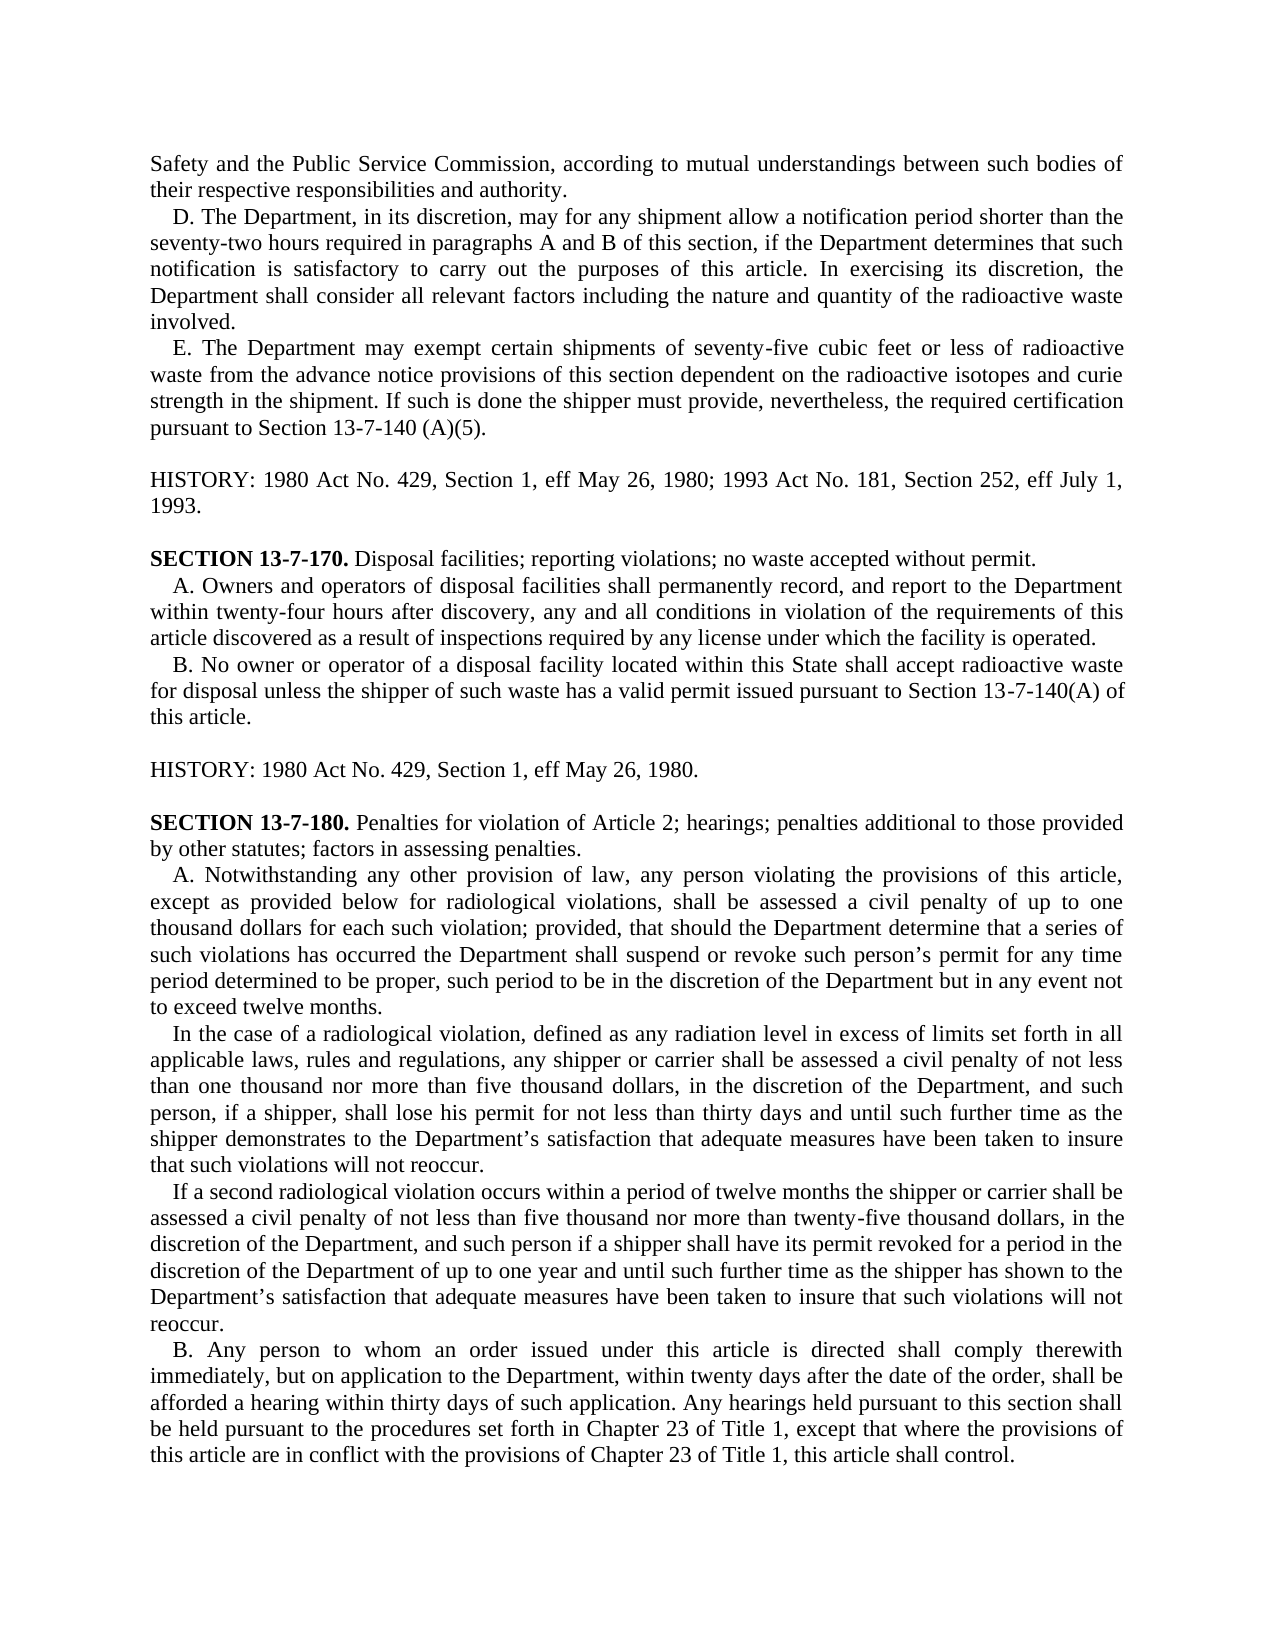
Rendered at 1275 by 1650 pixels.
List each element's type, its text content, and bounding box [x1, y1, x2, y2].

text SECTION 13-7-170. Disposal facilities; reporting violations; no waste accepted without permit. [150, 545, 1125, 572]
text HISTORY: 1980 Act No. 429, Section 1, eff May 26, 1980; 1993 Act No. 181, Section 252, eff July 1, 1993. [150, 466, 1125, 519]
text B. No owner or operator of a disposal facility located within this State shall accept radioactive waste for disposal unless the shipper of such waste has a valid permit issued pursuant to Section 13-7-140(A) of this article. [150, 651, 1125, 730]
text HISTORY: 1980 Act No. 429, Section 1, eff May 26, 1980. [150, 756, 1125, 782]
text SECTION 13-7-180. Penalties for violation of Article 2; hearings; penalties additional to those provided by other statutes; factors in assessing penalties. [150, 809, 1125, 862]
text If a second radiological violation occurs within a period of twelve months the shipper or carrier shall be assessed a civil penalty of not less than five thousand nor more than twenty-five thousand dollars, in the discretion of the Department, and such person if a shipper shall have its permit revoked for a period in the discretion of the Department of up to one year and until such further time as the shipper has shown to the Department’s satisfaction that adequate measures have been taken to insure that such violations will not reoccur. [150, 1178, 1125, 1336]
text In the case of a radiological violation, defined as any radiation level in excess of limits set forth in all applicable laws, rules and regulations, any shipper or carrier shall be assessed a civil penalty of not less than one thousand nor more than five thousand dollars, in the discretion of the Department, and such person, if a shipper, shall lose his permit for not less than thirty days and until such further time as the shipper demonstrates to the Department’s satisfaction that adequate measures have been taken to insure that such violations will not reoccur. [150, 1020, 1125, 1178]
text A. Owners and operators of disposal facilities shall permanently record, and report to the Department within twenty-four hours after discovery, any and all conditions in violation of the requirements of this article discovered as a result of inspections required by any license under which the facility is operated. [150, 572, 1125, 651]
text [150, 150, 1125, 203]
text A. Notwithstanding any other provision of law, any person violating the provisions of this article, except as provided below for radiological violations, shall be assessed a civil penalty of up to one thousand dollars for each such violation; provided, that should the Department determine that a series of such violations has occurred the Department shall suspend or revoke such person’s permit for any time period determined to be proper, such period to be in the discretion of the Department but in any event not to exceed twelve months. [150, 862, 1125, 1020]
text E. The Department may exempt certain shipments of seventy-five cubic feet or less of radioactive waste from the advance notice provisions of this section dependent on the radioactive isotopes and curie strength in the shipment. If such is done the shipper must provide, nevertheless, the required certification pursuant to Section 13-7-140 (A)(5). [150, 334, 1125, 440]
text B. Any person to whom an order issued under this article is directed shall comply therewith immediately, but on application to the Department, within twenty days after the date of the order, shall be afforded a hearing within thirty days of such application. Any hearings held pursuant to this section shall be held pursuant to the procedures set forth in Chapter 23 of Title 1, except that where the provisions of this article are in conflict with the provisions of Chapter 23 of Title 1, this article shall control. [150, 1336, 1125, 1468]
text D. The Department, in its discretion, may for any shipment allow a notification period shorter than the seventy-two hours required in paragraphs A and B of this section, if the Department determines that such notification is satisfactory to carry out the purposes of this article. In exercising its discretion, the Department shall consider all relevant factors including the nature and quantity of the radioactive waste involved. [150, 203, 1125, 334]
